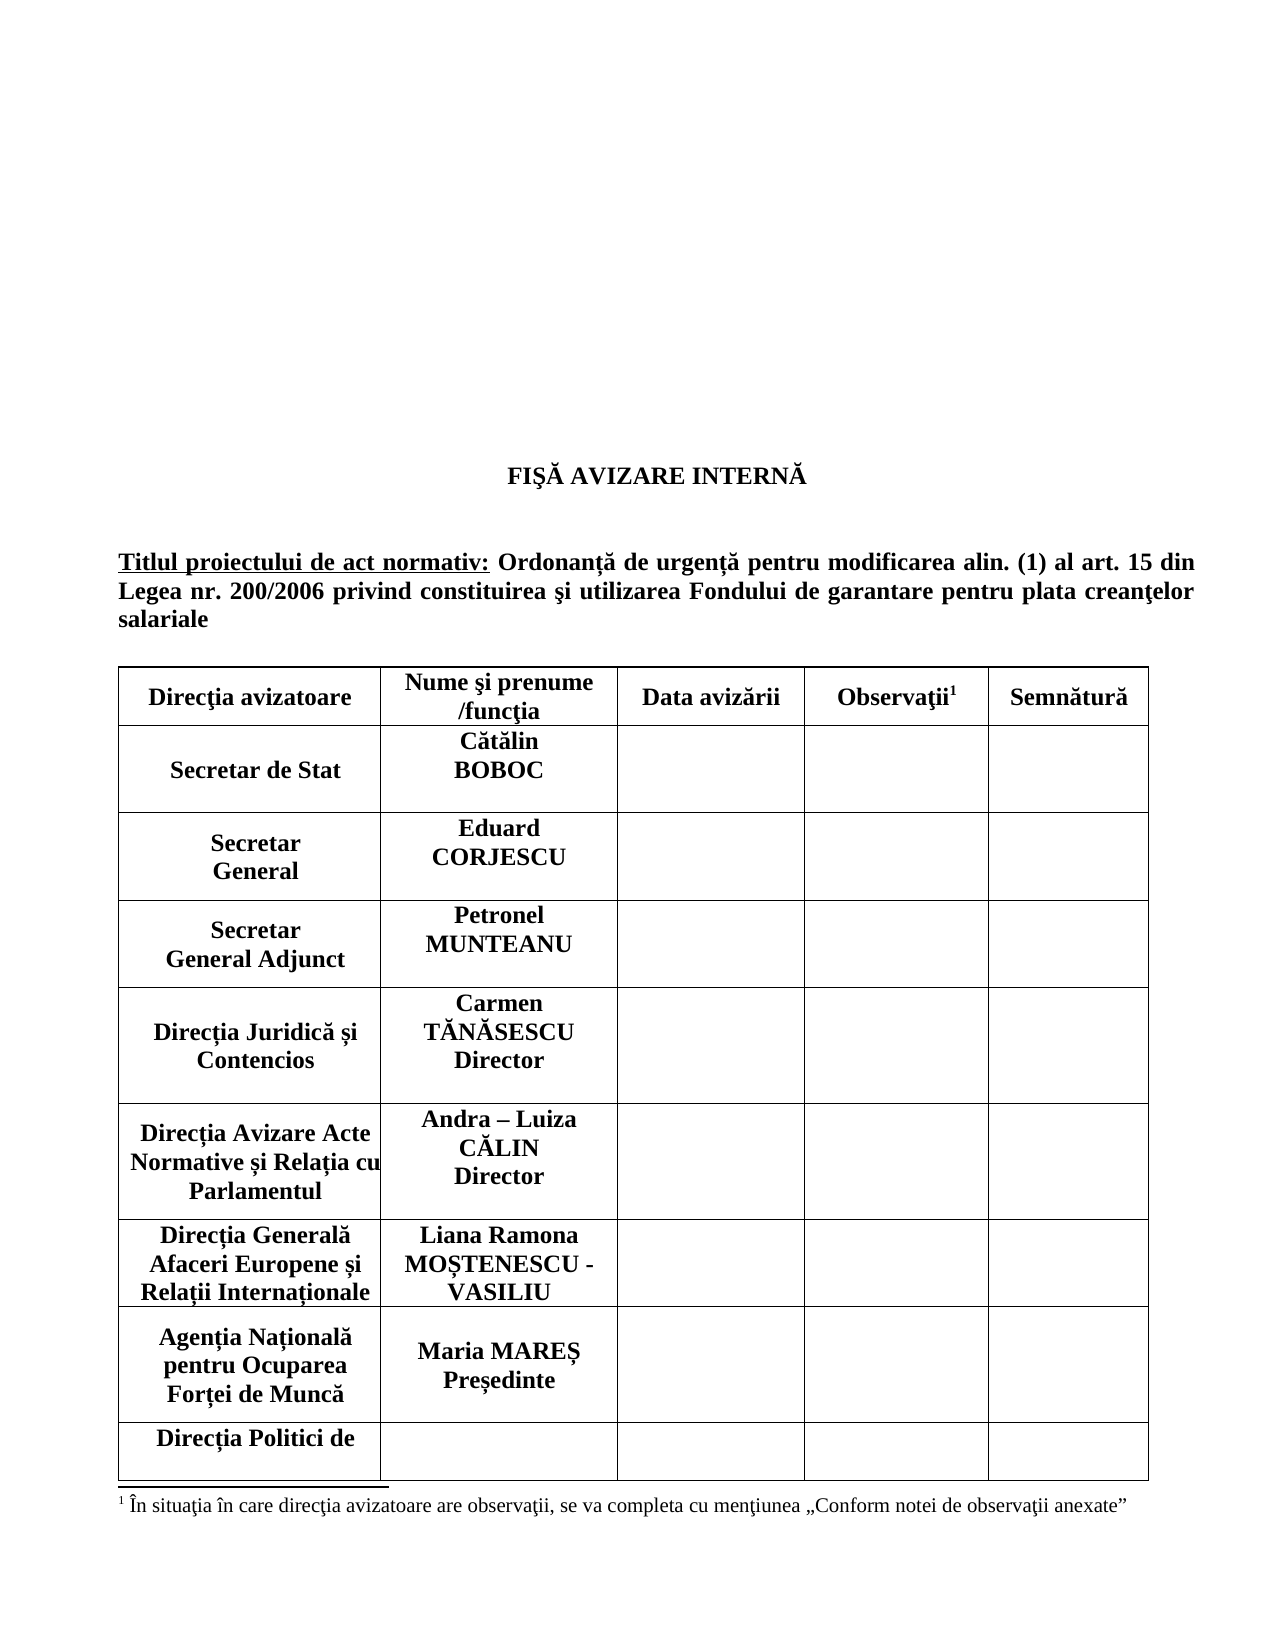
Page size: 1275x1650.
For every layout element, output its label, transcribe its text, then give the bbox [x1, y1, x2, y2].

table_cell [989, 813, 1148, 899]
table_cell [618, 1423, 804, 1479]
table_cell Cătălin BOBOC [381, 726, 617, 812]
table_cell [989, 1220, 1148, 1306]
table_cell [805, 726, 988, 812]
table_cell [989, 1104, 1148, 1219]
table_cell Agenția Națională pentru Ocuparea Forței de Muncă [119, 1307, 380, 1422]
table_cell [618, 901, 804, 987]
table_cell [618, 988, 804, 1103]
table_cell [805, 1307, 988, 1422]
table_cell Andra – Luiza CĂLIN Director [381, 1104, 617, 1219]
table_cell [618, 1104, 804, 1219]
table_cell Maria MAREȘ Președinte [381, 1307, 617, 1422]
table_cell [805, 988, 988, 1103]
table_header Nume şi prenume /funcţia [381, 668, 617, 725]
table_cell [989, 988, 1148, 1103]
text Titlul proiectului de act normativ: Ordonanță de urgență pentru modificarea alin. (1) al art. 15 din Legea nr. 200/2006 privind constituirea şi utilizarea Fondului de garantare pentru plata creanţelor salariale [118, 547, 1196, 633]
table_cell Secretar General [119, 813, 380, 899]
table_cell [618, 726, 804, 812]
table_cell [989, 1423, 1148, 1479]
table_header Semnătură [989, 668, 1148, 725]
table_cell [805, 813, 988, 899]
table_cell [805, 1104, 988, 1219]
table_cell [618, 1307, 804, 1422]
table_cell [805, 1423, 988, 1479]
table_header Observaţii [805, 668, 988, 725]
table_cell Liana Ramona MOȘTENESCU - VASILIU [381, 1220, 617, 1306]
table_cell [618, 1220, 804, 1306]
table_cell [618, 813, 804, 899]
table_cell [989, 726, 1148, 812]
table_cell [119, 1423, 380, 1479]
table_cell Petronel MUNTEANU [381, 901, 617, 987]
table_cell [805, 1220, 988, 1306]
text FIŞĂ AVIZARE INTERNĂ [118, 461, 1196, 489]
table_cell [805, 901, 988, 987]
table_cell Direcția Generală Afaceri Europene și Relații Internaționale [119, 1220, 380, 1306]
table_header Data avizării [618, 668, 804, 725]
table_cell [381, 1423, 617, 1479]
table_cell Eduard CORJESCU [381, 813, 617, 899]
table_header Direcţia avizatoare [119, 668, 380, 725]
table_cell Direcția Avizare Acte Normative și Relația cu Parlamentul [119, 1104, 380, 1219]
table_cell [989, 1307, 1148, 1422]
table_cell [989, 901, 1148, 987]
table_cell Direcția Juridică și Contencios [119, 988, 380, 1103]
table_cell Carmen TĂNĂSESCU Director [381, 988, 617, 1103]
table_cell Secretar General Adjunct [119, 901, 380, 987]
table_cell Secretar de Stat [119, 726, 380, 812]
